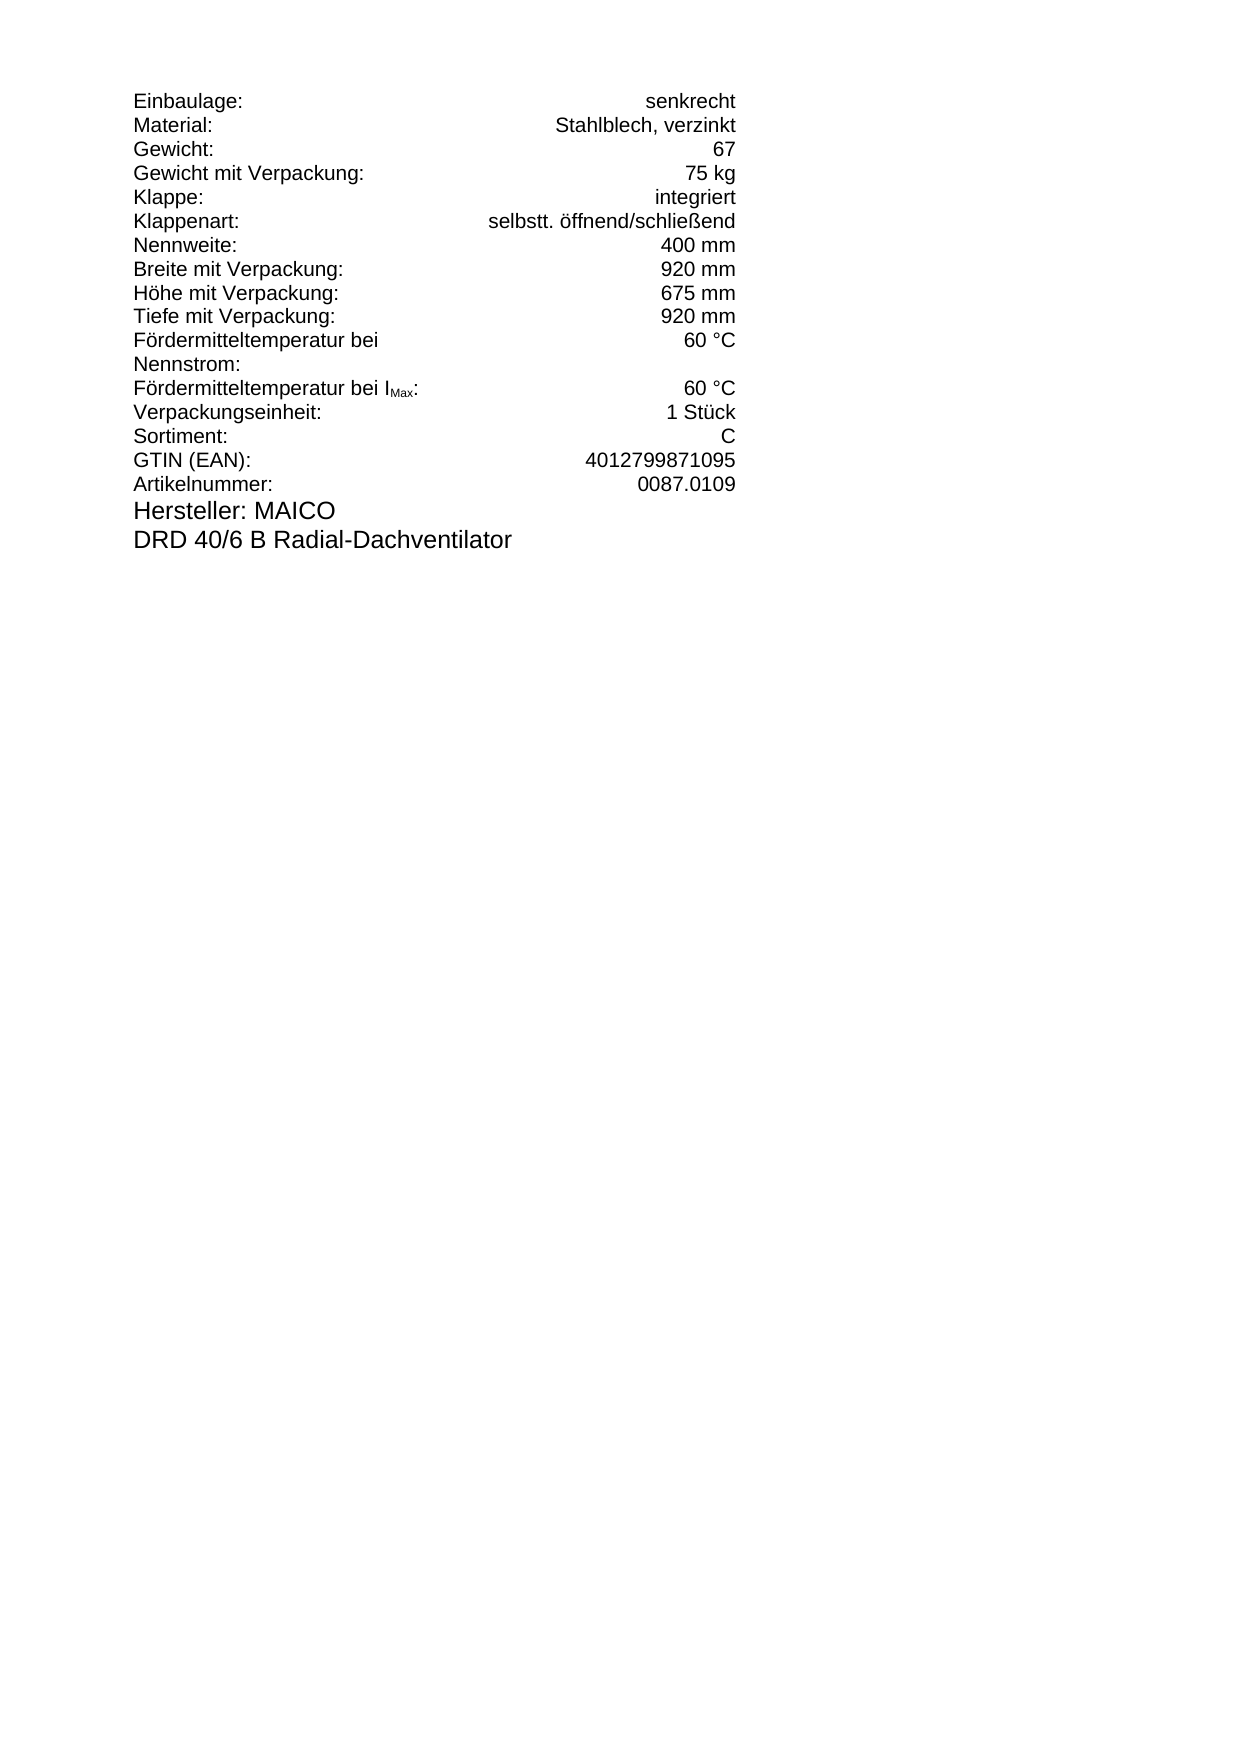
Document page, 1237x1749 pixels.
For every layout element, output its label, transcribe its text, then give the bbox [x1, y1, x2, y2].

table_cell Stahlblech, verzinkt [434, 113, 747, 137]
table_cell Einbaulage: [122, 89, 434, 113]
table_cell Nennweite: [122, 233, 434, 256]
table_cell integriert [434, 185, 747, 208]
table_cell Verpackungseinheit: [122, 400, 434, 424]
table_cell 920 mm [434, 256, 747, 280]
table_cell senkrecht [434, 89, 747, 113]
table_cell Gewicht: [122, 137, 434, 161]
table_cell 60 °C [434, 328, 747, 376]
table_cell GTIN (EAN): [122, 448, 434, 472]
text Hersteller: MAICO [133, 496, 1148, 525]
table_cell 400 mm [434, 233, 747, 256]
table_cell Gewicht mit Verpackung: [122, 161, 434, 184]
table_cell 60 °C [434, 376, 747, 400]
table_cell selbstt. öffnend/schließend [434, 209, 747, 232]
table_cell 675 mm [434, 280, 747, 304]
table_cell 67 [434, 137, 747, 161]
table_cell Klappe: [122, 185, 434, 208]
table_cell Fördermitteltemperatur bei Nennstrom: [122, 328, 434, 376]
table_cell Artikelnummer: [122, 472, 434, 496]
table_cell Material: [122, 113, 434, 137]
table_cell Klappenart: [122, 209, 434, 232]
table_cell 0087.0109 [434, 472, 747, 496]
table_cell Höhe mit Verpackung: [122, 280, 434, 304]
table_cell 4012799871095 [434, 448, 747, 472]
table_cell Fördermitteltemperatur bei IMax: [122, 376, 434, 400]
table_cell 1 Stück [434, 400, 747, 424]
table_cell 75 kg [434, 161, 747, 184]
table_cell 920 mm [434, 304, 747, 328]
table_cell Sortiment: [122, 424, 434, 448]
table_cell Breite mit Verpackung: [122, 256, 434, 280]
table_cell Tiefe mit Verpackung: [122, 304, 434, 328]
table_cell C [434, 424, 747, 448]
text DRD 40/6 B Radial-Dachventilator [133, 525, 1148, 553]
